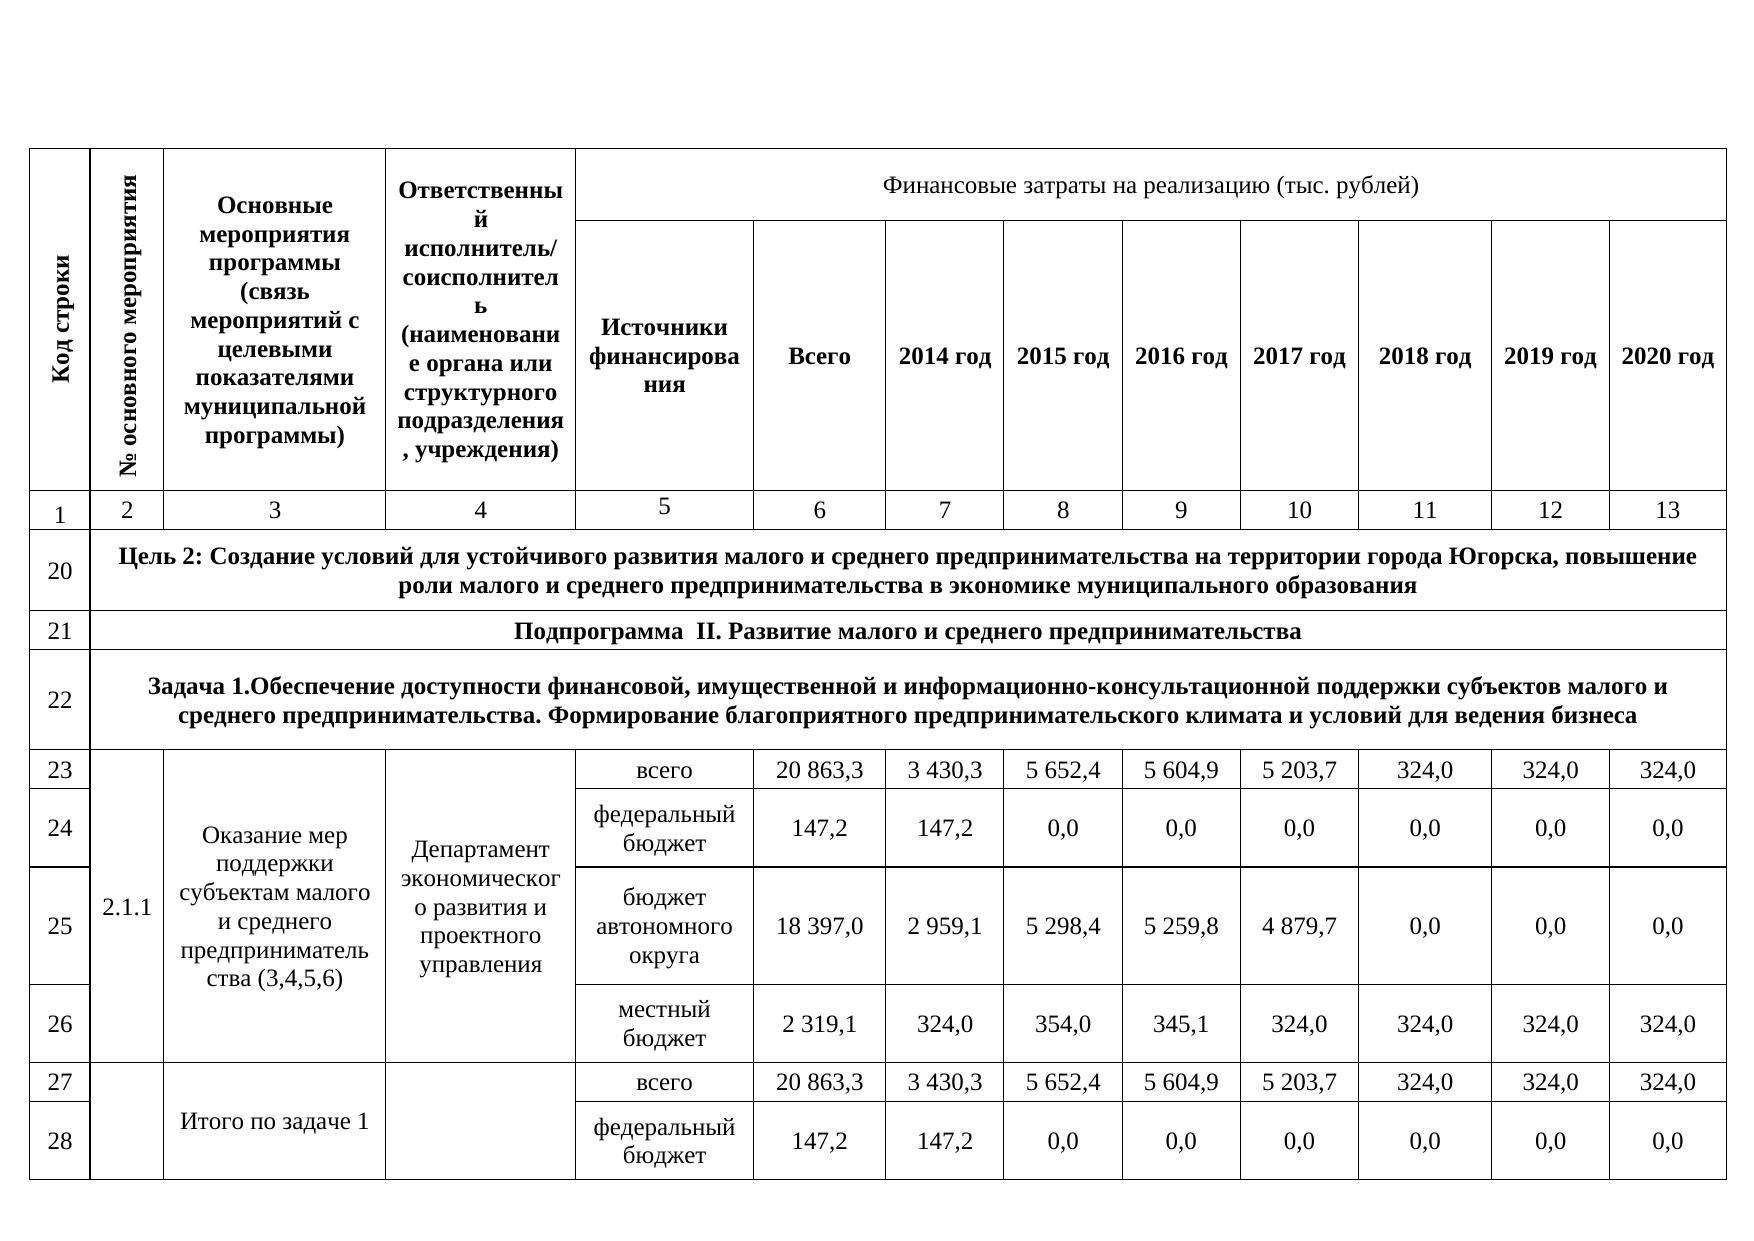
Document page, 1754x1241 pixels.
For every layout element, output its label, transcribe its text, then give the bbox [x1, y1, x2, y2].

table_cell 324,0 [1492, 750, 1609, 788]
table_cell 2015 год [1004, 221, 1122, 490]
table_cell 20 863,3 [754, 1063, 885, 1101]
table_cell 23 [30, 750, 89, 788]
table_cell 20 863,3 [754, 750, 885, 788]
table_cell [386, 1063, 575, 1179]
table_cell 324,0 [1610, 750, 1726, 788]
table_cell Департамент экономического развития и проектного управления [386, 750, 575, 1062]
table_cell 147,2 [754, 1102, 885, 1179]
table_cell 18 397,0 [754, 868, 885, 984]
table_cell 2 319,1 [754, 985, 885, 1062]
table_cell 147,2 [886, 1102, 1003, 1179]
table_cell 21 [30, 611, 89, 649]
table_cell 0,0 [1610, 1102, 1726, 1179]
table_cell Оказание мер поддержки субъектам малого и среднего предпринимательства (3,4,5,6) [164, 750, 385, 1062]
table_cell [91, 1063, 163, 1179]
table_cell 5 203,7 [1241, 750, 1358, 788]
table_cell 3 [164, 491, 385, 529]
table_cell 0,0 [1610, 789, 1726, 866]
table_cell Подпрограмма II. Развитие малого и среднего предпринимательства [91, 611, 1726, 649]
table_cell Цель 2: Создание условий для устойчивого развития малого и среднего предпринимательства на территории города Югорска, повышение роли малого и среднего предпринимательства в экономике муниципального образования [91, 530, 1726, 610]
table_cell 2017 год [1241, 221, 1358, 490]
table_cell 0,0 [1359, 1102, 1491, 1179]
table_cell 8 [1004, 491, 1122, 529]
table_cell 345,1 [1123, 985, 1240, 1062]
table_cell 4 879,7 [1241, 868, 1358, 984]
table_cell 24 [30, 789, 89, 866]
table_cell 2020 год [1610, 221, 1726, 490]
table_cell 3 430,3 [886, 1063, 1003, 1101]
table_cell 5 604,9 [1123, 1063, 1240, 1101]
table_cell 5 604,9 [1123, 750, 1240, 788]
table_cell 5 298,4 [1004, 868, 1122, 984]
table_cell 2018 год [1359, 221, 1491, 490]
table_header Ответственный исполнитель/ соисполнитель (наименование органа или структурного подразделения, учреждения) [386, 149, 575, 490]
table_cell 9 [1123, 491, 1240, 529]
table_header № основного мероприятия [91, 149, 163, 490]
table_cell 0,0 [1359, 868, 1491, 984]
table_cell 0,0 [1610, 868, 1726, 984]
table_cell 147,2 [886, 789, 1003, 866]
table_cell 0,0 [1492, 868, 1609, 984]
table_cell 0,0 [1123, 1102, 1240, 1179]
table_cell 4 [386, 491, 575, 529]
table_cell 0,0 [1359, 789, 1491, 866]
table_cell 26 [30, 985, 89, 1062]
table_cell федеральный бюджет [576, 789, 753, 866]
table_cell местный бюджет [576, 985, 753, 1062]
table_cell всего [576, 750, 753, 788]
table_cell бюджет автономного округа [576, 868, 753, 984]
table_cell 5 203,7 [1241, 1063, 1358, 1101]
table_cell 12 [1492, 491, 1609, 529]
table_cell 11 [1359, 491, 1491, 529]
table_cell 0,0 [1492, 1102, 1609, 1179]
table_cell 324,0 [1359, 1063, 1491, 1101]
table_cell 5 652,4 [1004, 750, 1122, 788]
table_cell 28 [30, 1102, 89, 1179]
table_cell 0,0 [1492, 789, 1609, 866]
table_cell 20 [30, 530, 89, 610]
table_cell 6 [754, 491, 885, 529]
table_cell Источники финансирования [576, 221, 753, 490]
table_cell 25 [30, 868, 89, 984]
table_cell 5 652,4 [1004, 1063, 1122, 1101]
table_cell 7 [886, 491, 1003, 529]
table_header Финансовые затраты на реализацию (тыс. рублей) [576, 149, 1726, 219]
table_header Код строки [30, 149, 89, 490]
table_cell 324,0 [1610, 985, 1726, 1062]
table_cell 22 [30, 650, 89, 749]
table_cell Всего [754, 221, 885, 490]
table_cell 0,0 [1241, 789, 1358, 866]
table_cell 5 [576, 491, 753, 529]
table_cell 0,0 [1004, 789, 1122, 866]
table_cell 13 [1610, 491, 1726, 529]
table_cell 324,0 [886, 985, 1003, 1062]
table_cell 324,0 [1492, 985, 1609, 1062]
table_header Основные мероприятия программы (связь мероприятий с целевыми показателями муниципальной программы) [164, 149, 385, 490]
table_cell 10 [1241, 491, 1358, 529]
table_cell 324,0 [1241, 985, 1358, 1062]
table_cell 324,0 [1610, 1063, 1726, 1101]
table_cell 1 [30, 491, 89, 529]
table_cell 2 959,1 [886, 868, 1003, 984]
table_cell 324,0 [1359, 750, 1491, 788]
table_cell 2016 год [1123, 221, 1240, 490]
table_cell 3 430,3 [886, 750, 1003, 788]
table_cell 354,0 [1004, 985, 1122, 1062]
table_cell 0,0 [1004, 1102, 1122, 1179]
table_cell 5 259,8 [1123, 868, 1240, 984]
table_cell всего [576, 1063, 753, 1101]
table_cell 2019 год [1492, 221, 1609, 490]
table_cell 147,2 [754, 789, 885, 866]
table_cell 324,0 [1492, 1063, 1609, 1101]
table_cell Итого по задаче 1 [164, 1063, 385, 1179]
table_cell 324,0 [1359, 985, 1491, 1062]
table_cell 2.1.1 [91, 750, 163, 1062]
table_cell 2014 год [886, 221, 1003, 490]
table_cell 0,0 [1123, 789, 1240, 866]
table_cell Задача 1.Обеспечение доступности финансовой, имущественной и информационно-консультационной поддержки субъектов малого и среднего предпринимательства. Формирование благоприятного предпринимательского климата и условий для ведения бизнеса [91, 650, 1726, 749]
table_cell 2 [91, 491, 163, 529]
table_cell федеральный бюджет [576, 1102, 753, 1179]
table_cell 0,0 [1241, 1102, 1358, 1179]
table_cell 27 [30, 1063, 89, 1101]
